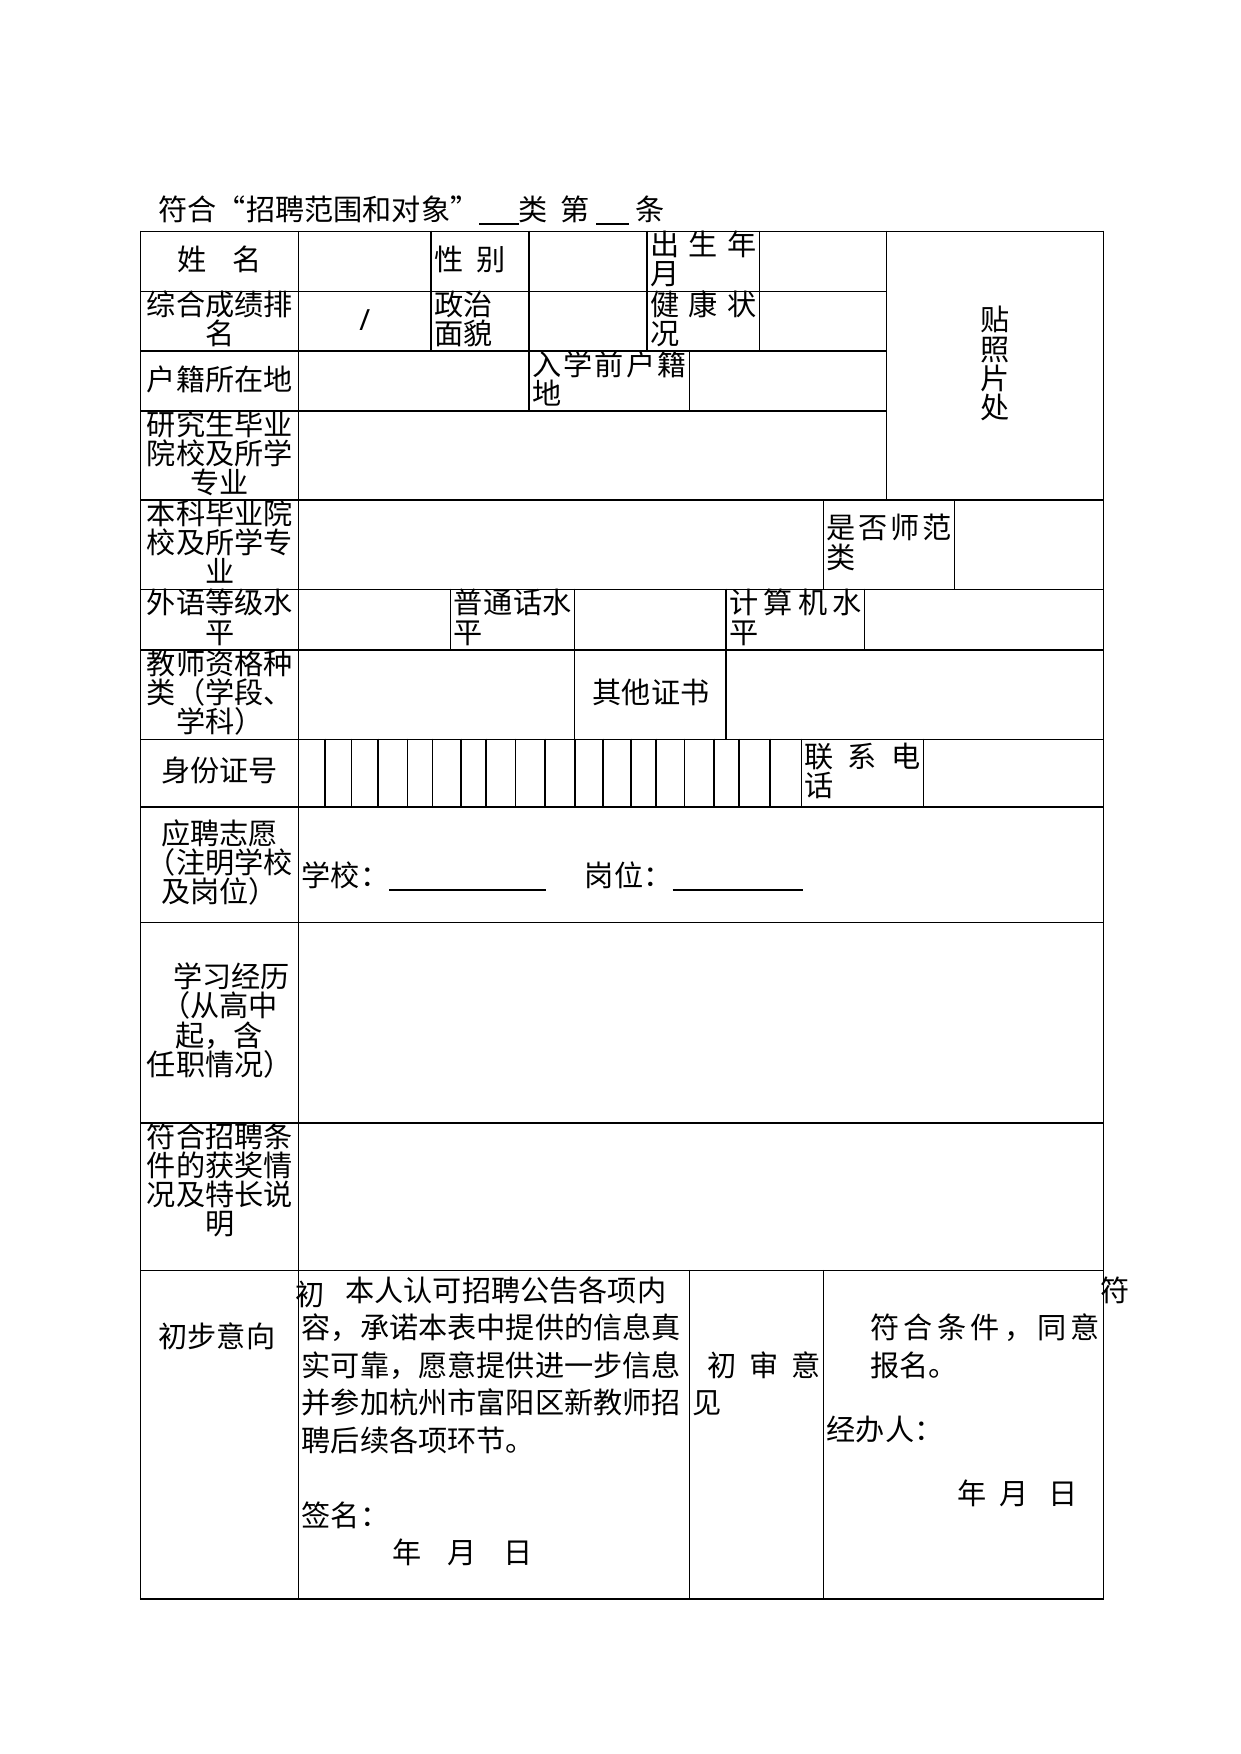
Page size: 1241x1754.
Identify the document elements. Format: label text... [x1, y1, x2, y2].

table_cell 本科毕业院校及所学专业 [141, 501, 298, 588]
table_cell 初审意见 [690, 1271, 823, 1598]
table_cell 学校： 岗位： [299, 808, 1103, 922]
table_cell [299, 590, 450, 649]
table_cell [299, 412, 886, 499]
table_cell 性 别 [432, 232, 528, 291]
table_cell [530, 292, 646, 350]
table_cell 研究生毕业院校及所学专业 [141, 412, 298, 499]
table_cell [379, 740, 407, 806]
table_cell 是否师范类 [824, 501, 954, 588]
table_cell [685, 740, 713, 806]
table_cell [299, 232, 430, 291]
table_cell 符合招聘条件的获奖情况及特长说明 [141, 1124, 298, 1270]
table_cell 综合成绩排名 [141, 292, 298, 350]
table_cell [462, 740, 485, 806]
table_cell [924, 740, 1103, 806]
table_cell [299, 651, 574, 738]
table_cell 初 初步意向 [141, 1271, 298, 1598]
table_cell [433, 740, 460, 806]
table_cell 出生年月 [648, 232, 759, 291]
table_cell [575, 590, 725, 649]
table_cell 姓 名 [141, 232, 298, 291]
table_cell [690, 352, 886, 410]
table_cell [715, 740, 738, 806]
table_cell 身份证号 [141, 740, 298, 806]
table_cell [530, 232, 646, 291]
table_cell 学习经历 （从高中起，含 任职情况） [141, 923, 298, 1122]
table_cell 教师资格种类（学段、学科） [141, 651, 298, 738]
table_cell 普通话水平 [451, 590, 574, 649]
table_cell 入学前户籍地 [530, 352, 689, 410]
table_cell [727, 651, 1103, 738]
table_cell 户籍所在地 [141, 352, 298, 410]
table_cell [299, 923, 1103, 1122]
table_cell 其他证书 [575, 651, 725, 738]
table_cell [657, 740, 684, 806]
table_cell 本人认可招聘公告各项内容，承诺本表中提供的信息真实可靠，愿意提供进一步信息并参加杭州市富阳区新教师招聘后续各项环节。 签名： 年 月 日 [299, 1271, 689, 1598]
table_cell [955, 501, 1103, 588]
table_cell [487, 740, 515, 806]
table_cell [632, 740, 655, 806]
table_cell 健康状况 [648, 292, 759, 350]
table_cell [516, 740, 544, 806]
table_cell [299, 1124, 1103, 1270]
table_cell [760, 232, 886, 291]
table_cell [740, 740, 769, 806]
table_cell [604, 740, 630, 806]
table_cell [352, 740, 377, 806]
table_cell [576, 740, 602, 806]
table_cell [546, 740, 574, 806]
table_header 符合“招聘范围和对象” 类 第 条 [141, 181, 1103, 231]
table_cell [865, 590, 1103, 649]
table_cell 应聘志愿（注明学校及岗位） [141, 808, 298, 922]
table_cell [408, 740, 432, 806]
table_cell [326, 740, 351, 806]
table_cell [771, 740, 801, 806]
table_cell / [299, 292, 430, 350]
table_cell 联系电话 [802, 740, 923, 806]
table_cell [760, 292, 886, 350]
table_cell 计算机水平 [727, 590, 864, 649]
table_cell 符符合条件，同意报名。 经办人： 年 月 日 [824, 1271, 1103, 1598]
table_cell [299, 740, 324, 806]
table_cell 政治 面貌 [432, 292, 528, 350]
table_cell 外语等级水平 [141, 590, 298, 649]
table_cell [299, 501, 823, 588]
table_cell [299, 352, 528, 410]
table_cell 贴 照 片 处 [887, 232, 1103, 499]
